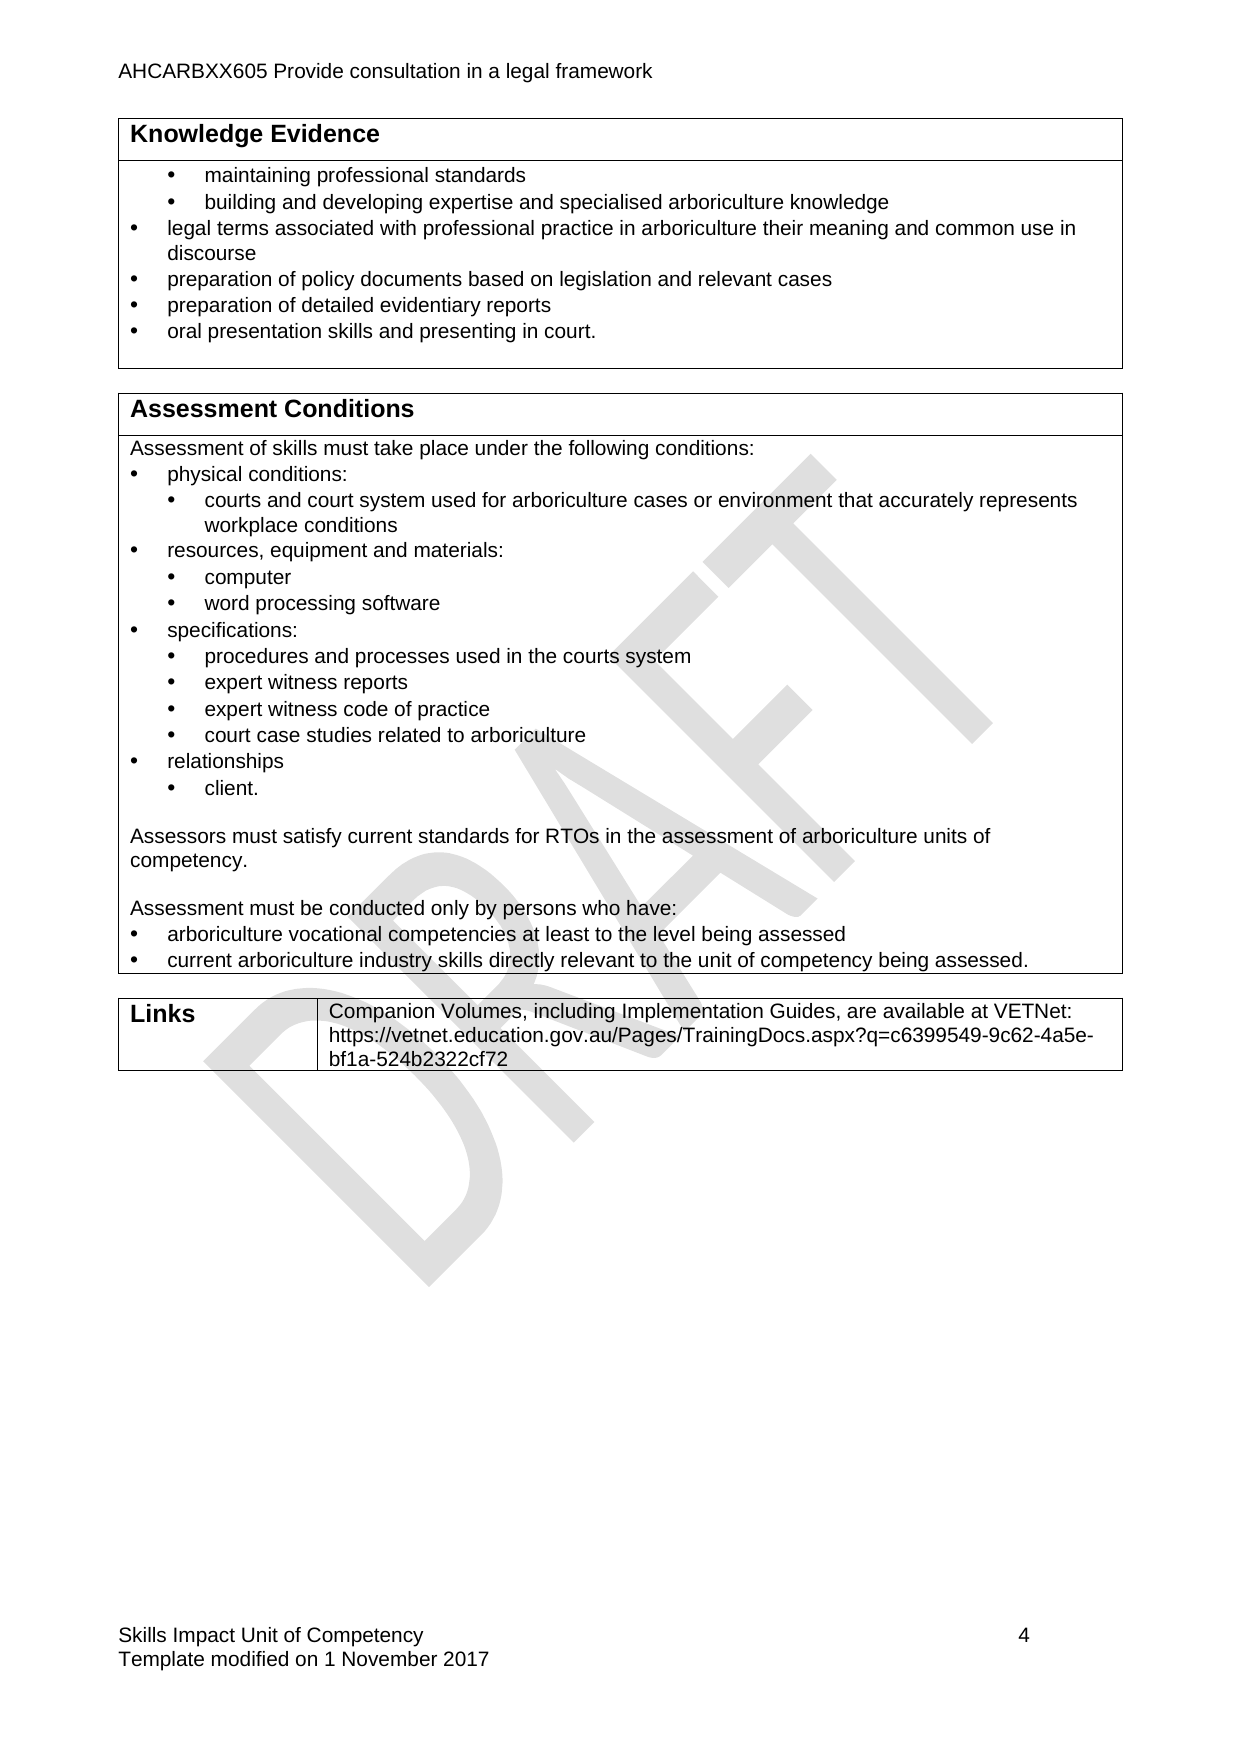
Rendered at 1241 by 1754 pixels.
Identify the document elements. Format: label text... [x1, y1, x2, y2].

table_cell Assessment of skills must take place under the following conditions: physical conditions: courts and court system used for arboriculture cases or environment that accurately represents workplace conditions resources, equipment and materials: computer word processing software specifications: procedures and processes used in the courts system expert witness reports expert witness code of practice court case studies related to arboriculture relationships client. Assessors must satisfy current standards for RTOs in the assessment of arboriculture units of competency. Assessment must be conducted only by persons who have: arboriculture vocational competencies at least to the level being assessed current arboriculture industry skills directly relevant to the unit of competency being assessed. [119, 436, 1122, 972]
table_header Assessment Conditions [119, 394, 1122, 435]
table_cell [119, 161, 1122, 367]
table_header Links [119, 999, 317, 1070]
table_header Knowledge Evidence [119, 119, 1122, 160]
table_header Companion Volumes, including Implementation Guides, are available at VETNet: https://vetnet.education.gov.au/Pages/TrainingDocs.aspx?q=c6399549-9c62-4a5e-bf1a-524b2322cf72 [318, 999, 1122, 1070]
